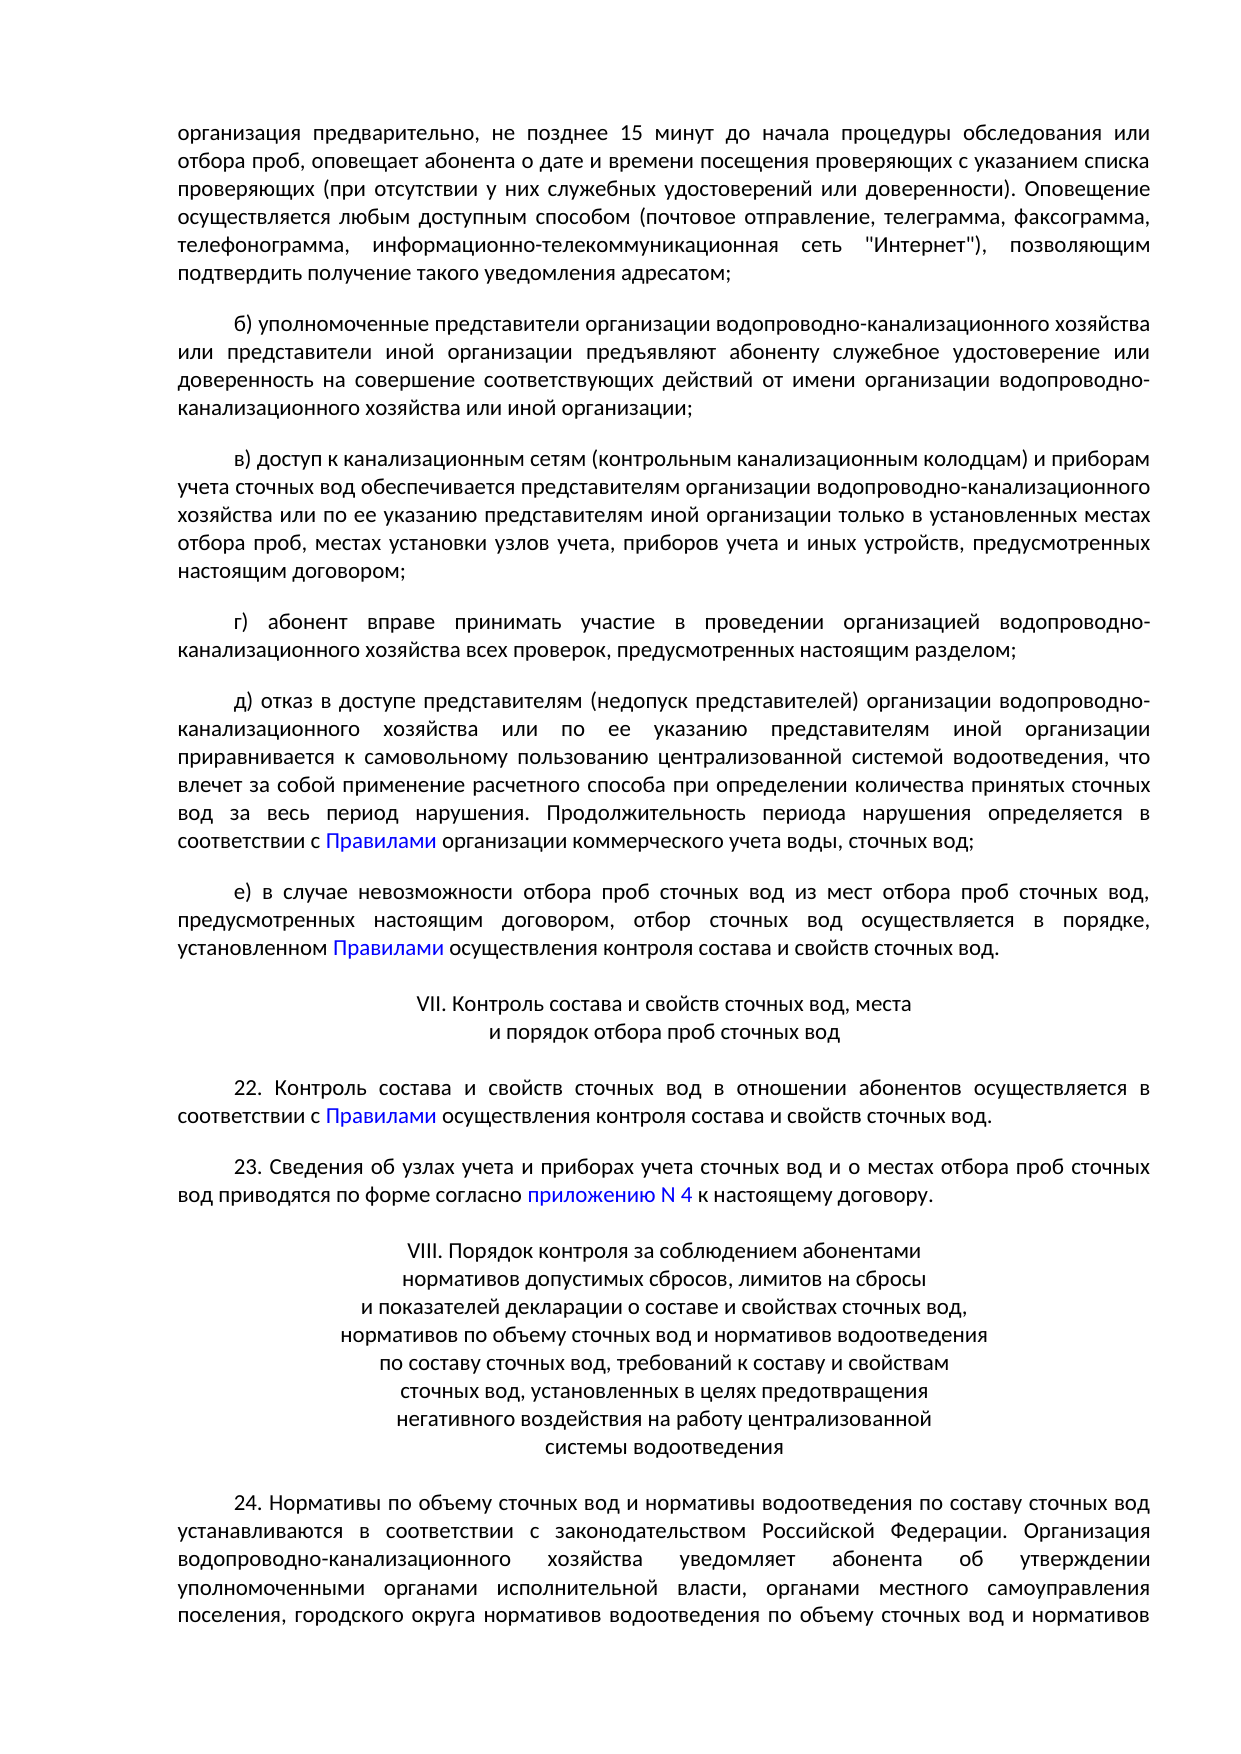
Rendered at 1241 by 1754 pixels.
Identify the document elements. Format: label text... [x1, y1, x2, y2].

text системы водоотведения [177, 1432, 1152, 1461]
text 22. Контроль состава и свойств сточных вод в отношении абонентов осуществляется в соответствии с Правилами осуществления контроля состава и свойств сточных вод. [177, 1073, 1152, 1129]
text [177, 1488, 1152, 1629]
text 23. Сведения об узлах учета и приборах учета сточных вод и о местах отбора проб сточных вод приводятся по форме согласно приложению N 4 к настоящему договору. [177, 1152, 1152, 1208]
text е) в случае невозможности отбора проб сточных вод из мест отбора проб сточных вод, предусмотренных настоящим договором, отбор сточных вод осуществляется в порядке, установленном Правилами осуществления контроля состава и свойств сточных вод. [177, 877, 1152, 961]
text и показателей декларации о составе и свойствах сточных вод, [177, 1292, 1152, 1320]
text нормативов допустимых сбросов, лимитов на сбросы [177, 1264, 1152, 1292]
text сточных вод, установленных в целях предотвращения [177, 1376, 1152, 1404]
text негативного воздействия на работу централизованной [177, 1404, 1152, 1432]
text б) уполномоченные представители организации водопроводно-канализационного хозяйства или представители иной организации предъявляют абоненту служебное удостоверение или доверенность на совершение соответствующих действий от имени организации водопроводно-канализационного хозяйства или иной организации; [177, 309, 1152, 421]
text г) абонент вправе принимать участие в проведении организацией водопроводно-канализационного хозяйства всех проверок, предусмотренных настоящим разделом; [177, 607, 1152, 663]
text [177, 118, 1152, 286]
text нормативов по объему сточных вод и нормативов водоотведения [177, 1320, 1152, 1348]
text и порядок отбора проб сточных вод [177, 1017, 1152, 1045]
text в) доступ к канализационным сетям (контрольным канализационным колодцам) и приборам учета сточных вод обеспечивается представителям организации водопроводно-канализационного хозяйства или по ее указанию представителям иной организации только в установленных местах отбора проб, местах установки узлов учета, приборов учета и иных устройств, предусмотренных настоящим договором; [177, 444, 1152, 584]
text по составу сточных вод, требований к составу и свойствам [177, 1348, 1152, 1376]
text д) отказ в доступе представителям (недопуск представителей) организации водопроводно-канализационного хозяйства или по ее указанию представителям иной организации приравнивается к самовольному пользованию централизованной системой водоотведения, что влечет за собой применение расчетного способа при определении количества принятых сточных вод за весь период нарушения. Продолжительность периода нарушения определяется в соответствии с Правилами организации коммерческого учета воды, сточных вод; [177, 686, 1152, 854]
text VII. Контроль состава и свойств сточных вод, места [177, 989, 1152, 1017]
text VIII. Порядок контроля за соблюдением абонентами [177, 1236, 1152, 1264]
